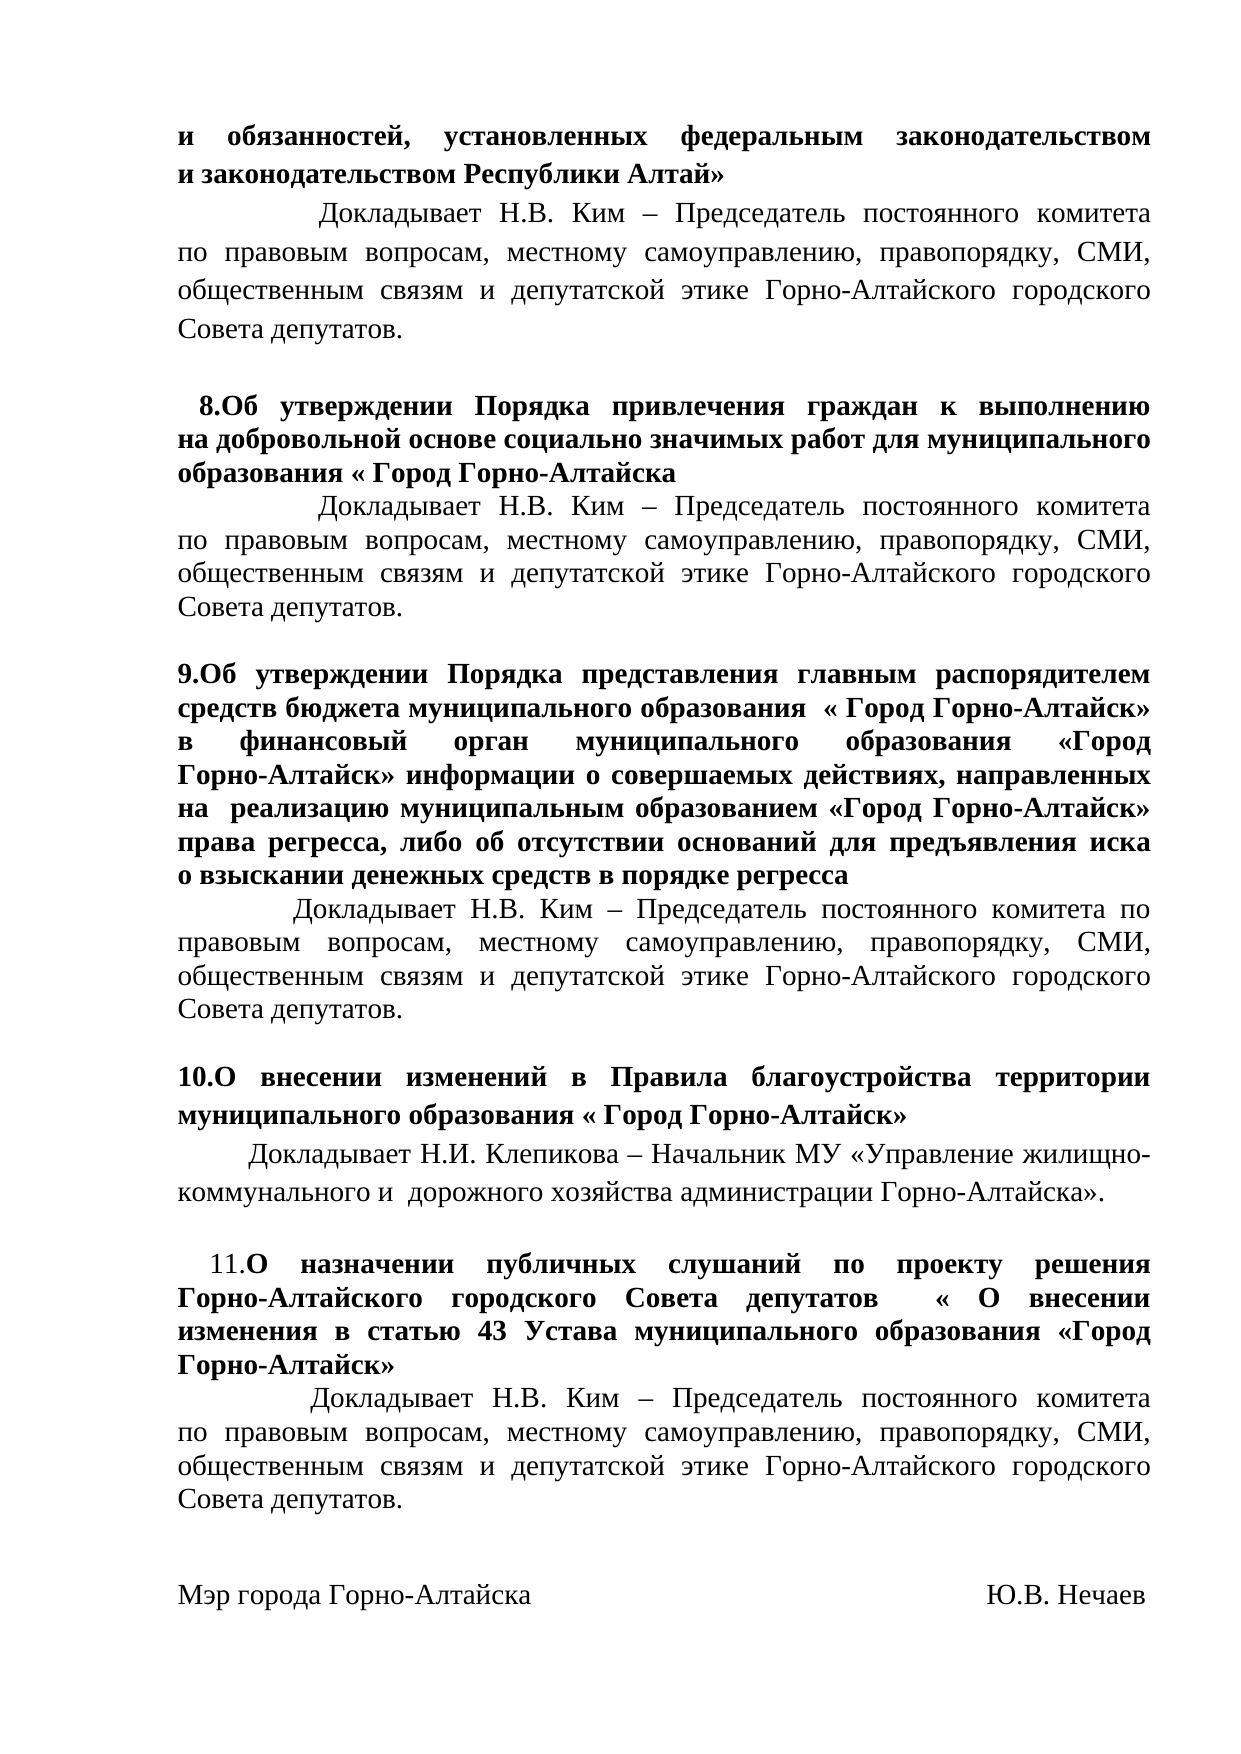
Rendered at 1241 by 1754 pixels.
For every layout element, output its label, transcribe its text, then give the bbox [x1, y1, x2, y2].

text 10.О внесении изменений в Правила благоустройства территории муниципального образования « Город Горно-Алтайск» [177, 1059, 1152, 1131]
text Докладывает Н.И. Клепикова – Начальник МУ «Управление жилищно-коммунального и дорожного хозяйства администрации Горно-Алтайска». [177, 1136, 1152, 1208]
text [177, 118, 1152, 190]
text 9.Об утверждении Порядка представления главным распорядителем средств бюджета муниципального образования « Город Горно-Алтайск» в финансовый орган муниципального образования «Город Горно-Алтайск» информации о совершаемых действиях, направленных на реализацию муниципальным образованием «Город Горно-Алтайск» права регресса, либо об отсутствии оснований для предъявления иска о взыскании денежных средств в порядке регресса [177, 656, 1152, 891]
text Докладывает Н.В. Ким – Председатель постоянного комитета по правовым вопросам, местному самоуправлению, правопорядку, СМИ, общественным связям и депутатской этике Горно-Алтайского городского Совета депутатов. [177, 1381, 1152, 1515]
text 8.Об утверждении Порядка привлечения граждан к выполнению на добровольной основе социально значимых работ для муниципального образования « Город Горно-Алтайска [177, 388, 1152, 488]
text Докладывает Н.В. Ким – Председатель постоянного комитета по правовым вопросам, местному самоуправлению, правопорядку, СМИ, общественным связям и депутатской этике Горно-Алтайского городского Совета депутатов. [177, 891, 1152, 1025]
text Докладывает Н.В. Ким – Председатель постоянного комитета по правовым вопросам, местному самоуправлению, правопорядку, СМИ, общественным связям и депутатской этике Горно-Алтайского городского Совета депутатов. [177, 195, 1152, 344]
text 11.О назначении публичных слушаний по проекту решения Горно-Алтайского городского Совета депутатов « О внесении изменения в статью 43 Устава муниципального образования «Город Горно-Алтайск» [177, 1246, 1152, 1381]
text Мэр города Горно-Алтайска Ю.В. Нечаев [177, 1577, 1152, 1611]
text Докладывает Н.В. Ким – Председатель постоянного комитета по правовым вопросам, местному самоуправлению, правопорядку, СМИ, общественным связям и депутатской этике Горно-Алтайского городского Совета депутатов. [177, 488, 1152, 623]
